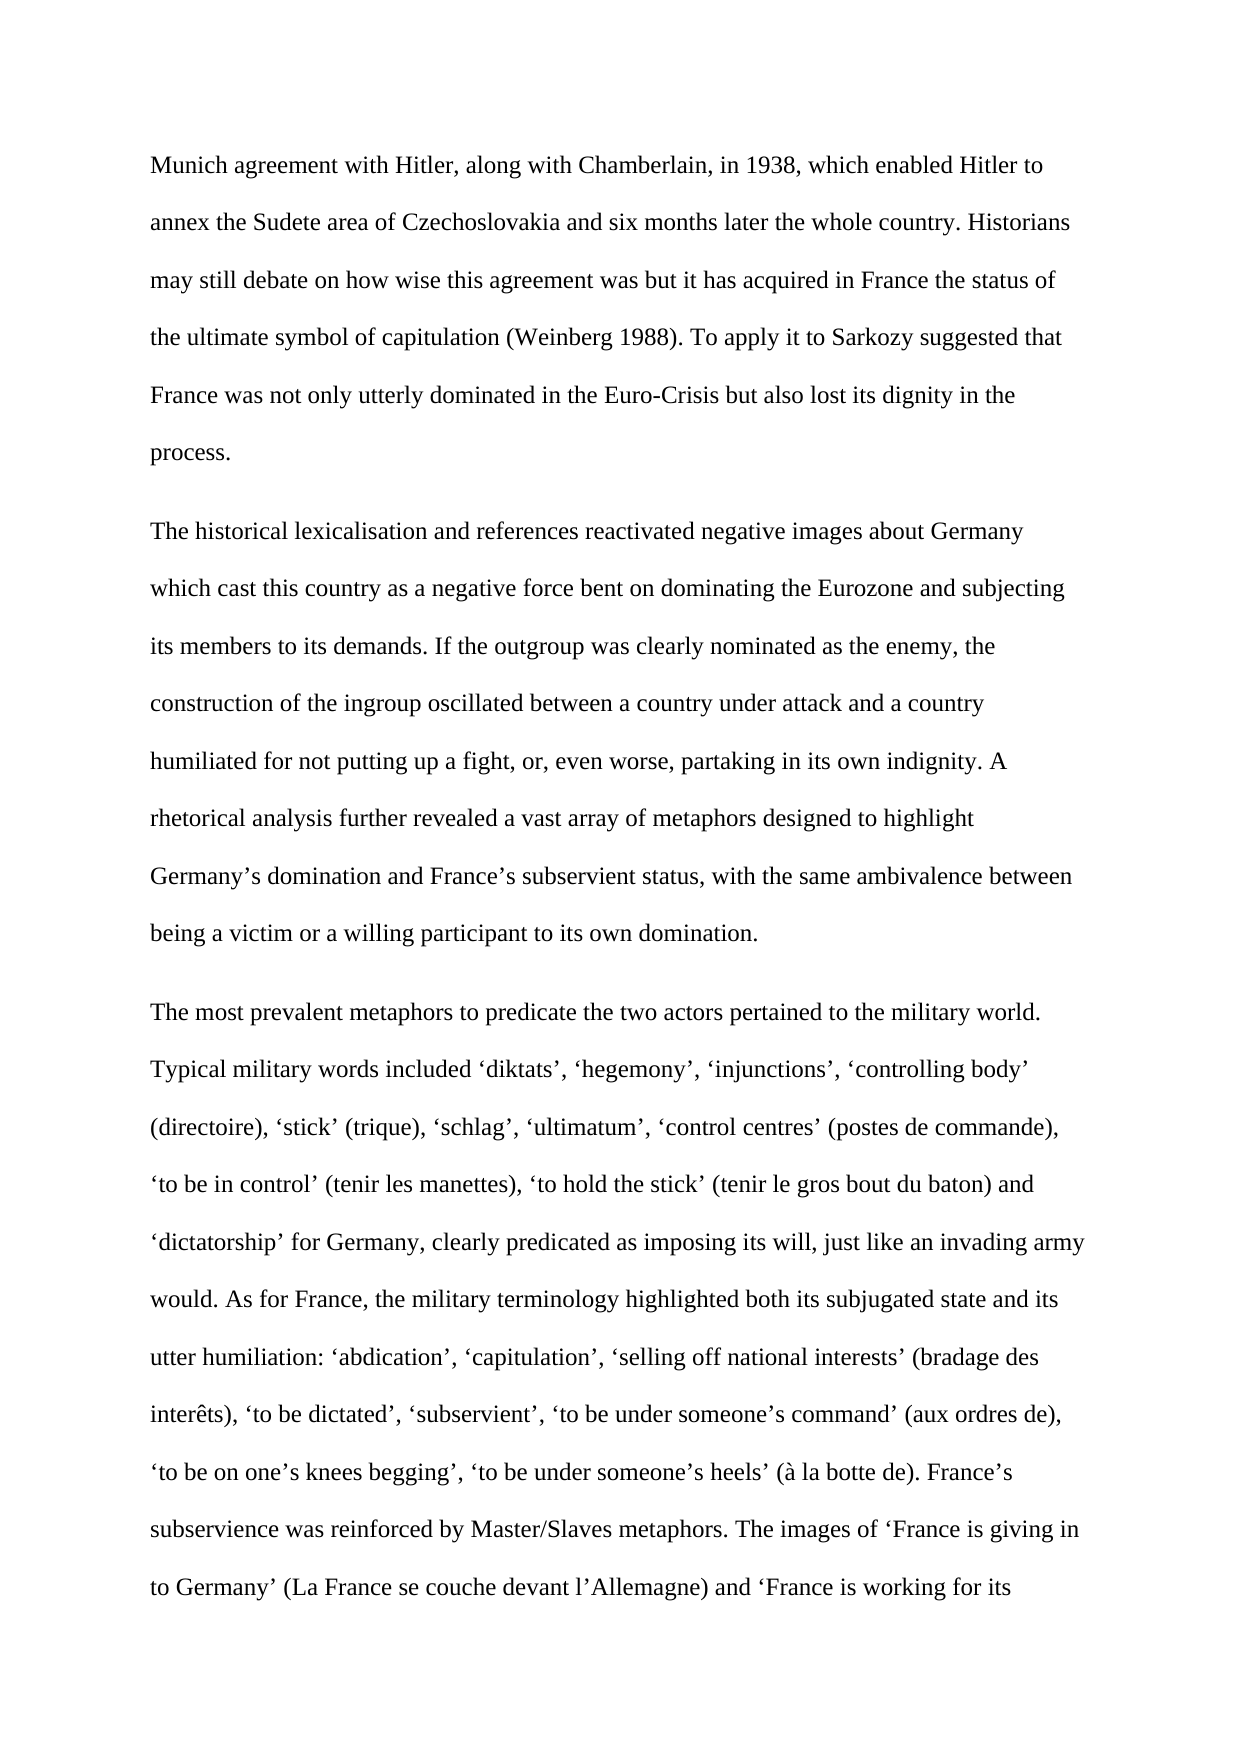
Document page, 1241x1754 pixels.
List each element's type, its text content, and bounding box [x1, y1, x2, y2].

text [150, 997, 1090, 1600]
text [150, 150, 1090, 466]
text The historical lexicalisation and references reactivated negative images about Germany which cast this country as a negative force bent on dominating the Eurozone and subjecting its members to its demands. If the outgroup was clearly nominated as the enemy, the construction of the ingroup oscillated between a country under attack and a country humiliated for not putting up a fight, or, even worse, partaking in its own indignity. A rhetorical analysis further revealed a vast array of metaphors designed to highlight Germany’s domination and France’s subservient status, with the same ambivalence between being a victim or a willing participant to its own domination. [150, 516, 1090, 947]
